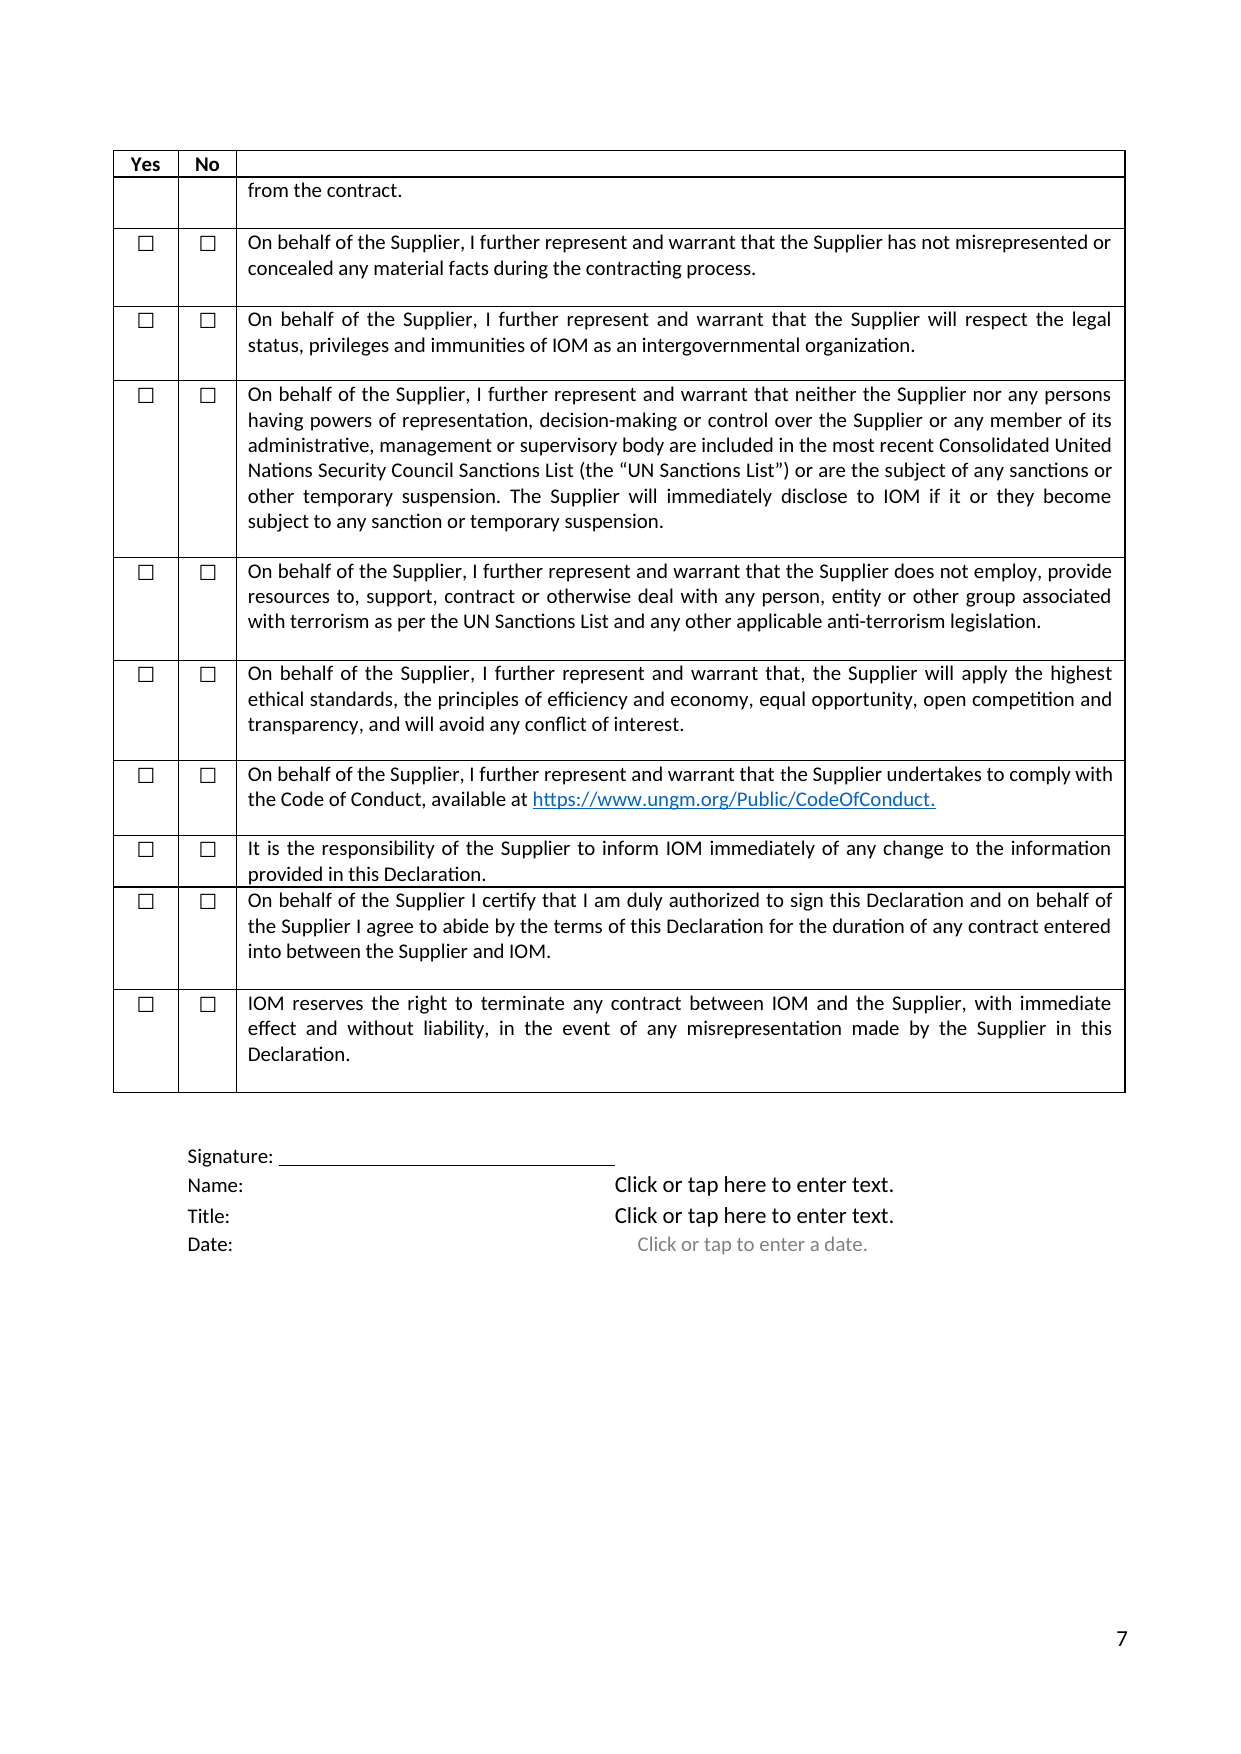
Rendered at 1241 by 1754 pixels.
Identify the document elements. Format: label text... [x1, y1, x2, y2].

table_cell On behalf of the Supplier, I further represent and warrant that the Supplier undertakes to comply with the Code of Conduct, available at https://www.ungm.org/Public/CodeOfConduct. [237, 761, 1124, 834]
table_cell On behalf of the Supplier, I further represent and warrant that the Supplier will respect the legal status, privileges and immunities of IOM as an intergovernmental organization. [237, 307, 1124, 380]
table_cell On behalf of the Supplier, I further represent and warrant that, the Supplier will apply the highest ethical standards, the principles of efficiency and economy, equal opportunity, open competition and transparency, and will avoid any conflict of interest. [237, 661, 1124, 760]
table_cell On behalf of the Supplier, I further represent and warrant that neither the Supplier nor any persons having powers of representation, decision-making or control over the Supplier or any member of its administrative, management or supervisory body are included in the most recent Consolidated United Nations Security Council Sanctions List (the “UN Sanctions List”) or are the subject of any sanctions or other temporary suspension. The Supplier will immediately disclose to IOM if it or they become subject to any sanction or temporary suspension. [237, 381, 1124, 557]
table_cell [237, 178, 1124, 228]
list Title: [187, 1201, 1128, 1229]
list Date: [187, 1231, 1128, 1256]
list Signature: [187, 1143, 1128, 1169]
table_cell It is the responsibility of the Supplier to inform IOM immediately of any change to the information provided in this Declaration. [237, 836, 1124, 886]
table_header No [179, 151, 236, 176]
table_cell On behalf of the Supplier, I further represent and warrant that the Supplier has not misrepresented or concealed any material facts during the contracting process. [237, 229, 1124, 306]
table_header Yes [114, 151, 178, 176]
table_cell On behalf of the Supplier I certify that I am duly authorized to sign this Declaration and on behalf of the Supplier I agree to abide by the terms of this Declaration for the duration of any contract entered into between the Supplier and IOM. [237, 888, 1124, 989]
table_cell IOM reserves the right to terminate any contract between IOM and the Supplier, with immediate effect and without liability, in the event of any misrepresentation made by the Supplier in this Declaration. [237, 990, 1124, 1092]
table_cell On behalf of the Supplier, I further represent and warrant that the Supplier does not employ, provide resources to, support, contract or otherwise deal with any person, entity or other group associated with terrorism as per the UN Sanctions List and any other applicable anti-terrorism legislation. [237, 558, 1124, 659]
table_header [237, 151, 1124, 176]
list Name: [187, 1171, 1128, 1199]
